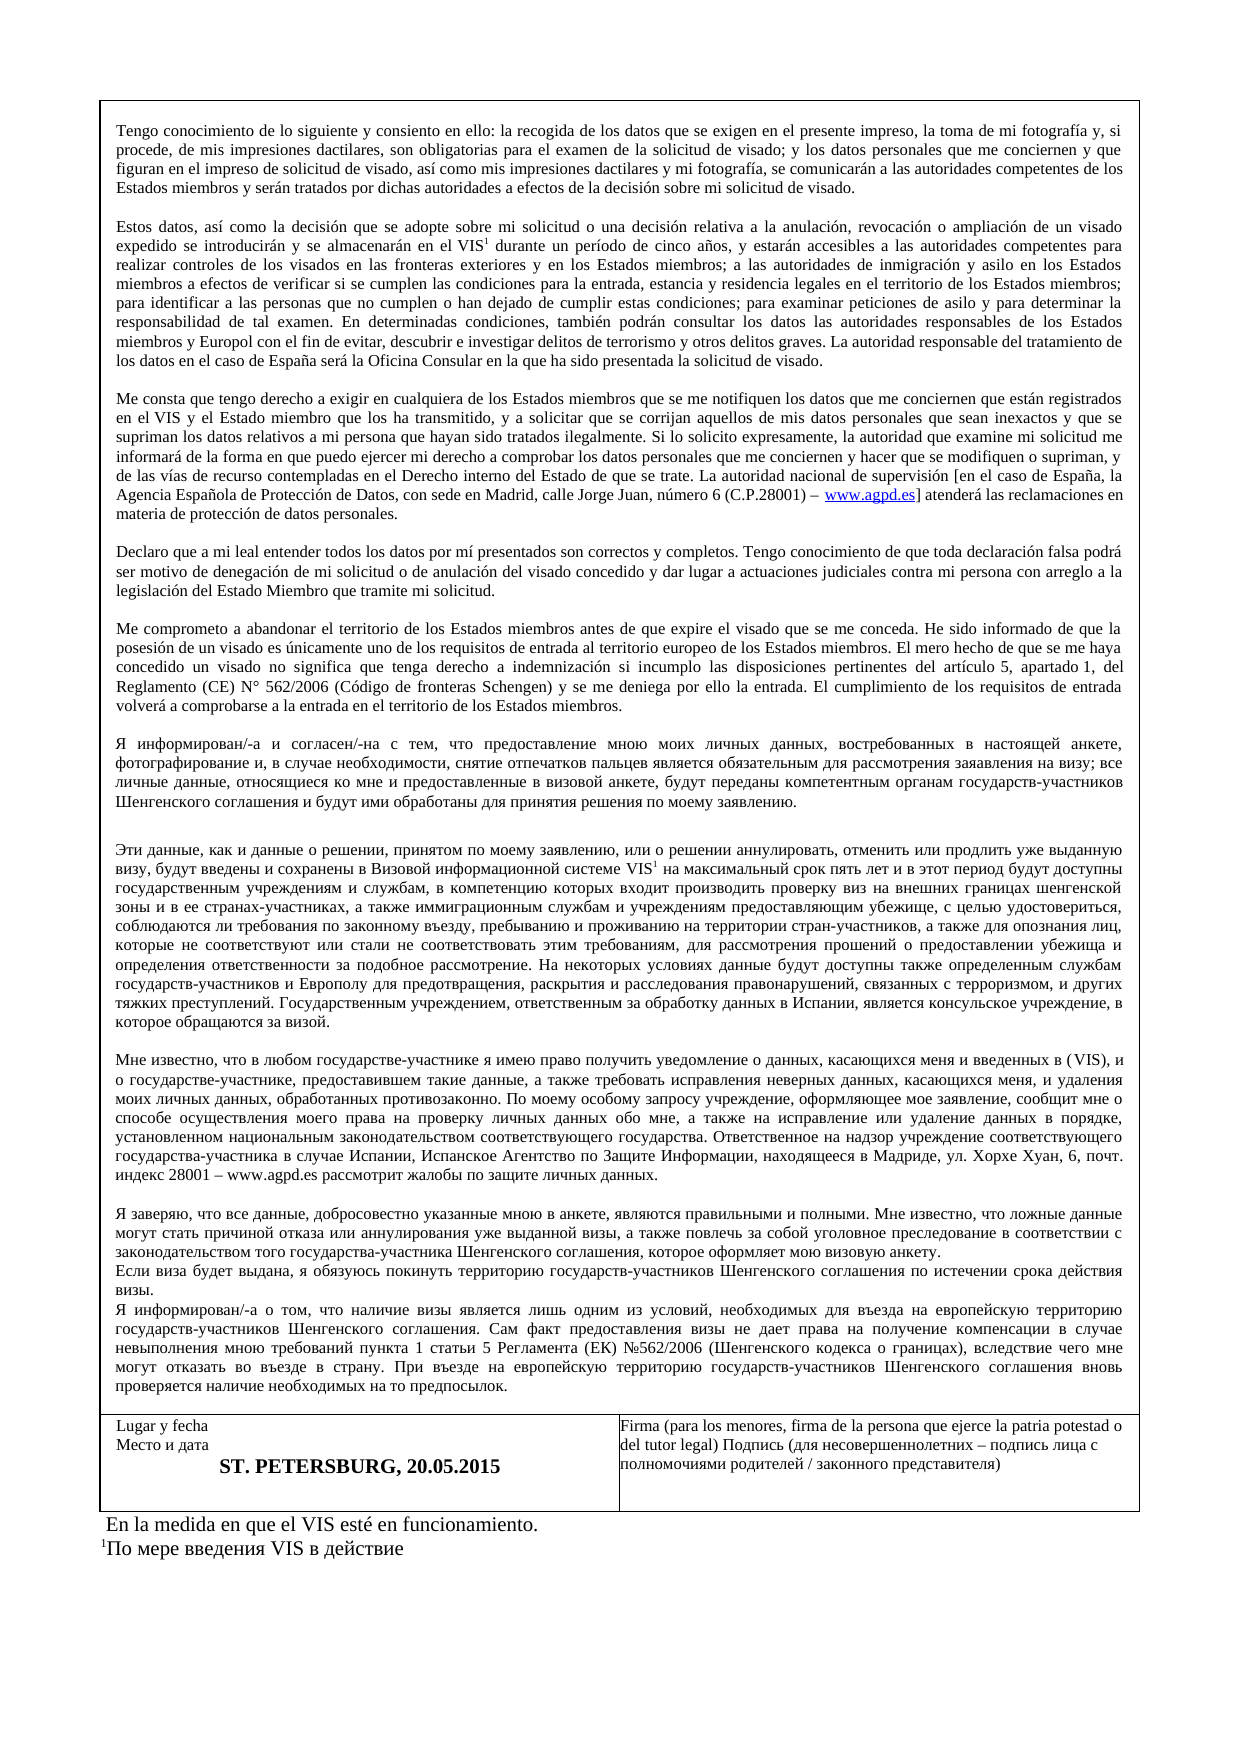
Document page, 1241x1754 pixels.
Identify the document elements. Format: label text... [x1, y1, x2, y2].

table_cell Lugar y fecha Место и дата ST. PETERSBURG, 20.05.2015 [101, 1415, 619, 1511]
table_header Tengo conocimiento de lo siguiente y consiento en ello: la recogida de los datos que se exigen en el presente impreso, la toma de mi fotografía y, si procede, de mis impresiones dactilares, son obligatorias para el examen de la solicitud de visado; y los datos personales que me conciernen y que figuran en el impreso de solicitud de visado, así como mis impresiones dactilares y mi fotografía, se comunicarán a las autoridades competentes de los Estados miembros y serán tratados por dichas autoridades a efectos de la decisión sobre mi solicitud de visado. Estos datos, así como la decisión que se adopte sobre mi solicitud o una decisión relativa a la anulación, revocación o ampliación de un visado expedido se introducirán y se almacenarán en el VIS1 durante un período de cinco años, y estarán accesibles a las autoridades competentes para realizar controles de los visados en las fronteras exteriores y en los Estados miembros; a las autoridades de inmigración y asilo en los Estados miembros a efectos de verificar si se cumplen las condiciones para la entrada, estancia y residencia legales en el territorio de los Estados miembros; para identificar a las personas que no cumplen o han dejado de cumplir estas condiciones; para examinar peticiones de asilo y para determinar la responsabilidad de tal examen. En determinadas condiciones, también podrán consultar los datos las autoridades responsables de los Estados miembros y Europol con el fin de evitar, descubrir e investigar delitos de terrorismo y otros delitos graves. La autoridad responsable del tratamiento de los datos en el caso de España será en la que ha sido presentada la solicitud de visado. Me consta que tengo derecho a exigir en cualquiera de los Estados miembros que se me notifiquen los datos que me conciernen que están registrados en el VIS y el Estado miembro que los ha transmitido, y a solicitar que se corrijan aquellos de mis datos personales que sean inexactos y que se supriman los datos relativos a mi persona que hayan sido tratados ilegalmente. Si lo solicito expresamente, la autoridad que examine mi solicitud me informará de la forma en que puedo ejercer mi derecho a comprobar los datos personales que me conciernen y hacer que se modifiquen o supriman, y de las vías de recurso contempladas en el Derecho interno del Estado de que se trate. La autoridad nacional de supervisión [en el caso de España, de Protección de Datos, con sede en Madrid, calle Jorge Juan, número 6 (C.P.28001) – www.agpd.es] atenderá las reclamaciones en materia de protección de datos personales. Declaro que a mi leal entender todos los datos por mí presentados son correctos y completos. Tengo conocimiento de que toda declaración falsa podrá ser motivo de denegación de mi solicitud o de anulación del visado concedido y dar lugar a actuaciones judiciales contra mi persona con arreglo a la legislación del Estado Miembro que tramite mi solicitud. Me comprometo a abandonar el territorio de los Estados miembros antes de que expire el visado que se me conceda. He sido informado de que la posesión de un visado es únicamente uno de los requisitos de entrada al territorio europeo de los Estados miembros. El mero hecho de que se me haya concedido un visado no significa que tenga derecho a indemnización si incumplo las disposiciones pertinentes del artículo 5, apartado 1, del Reglamento (CE) N° 562/2006 (Código de fronteras Schengen) y se me deniega por ello cumplimiento de los requisitos de entrada volverá a comprobarse a la entrada en el territorio de los Estados miembros. Я информирован/-а и согласен/-на с тем, что предоставление мною моих личных данных, востребованных в настоящей анкете, фотографирование и, в случае необходимости, снятие отпечатков пальцев является обязательным для рассмотрения заяавления на визу; все личные данные, относящиеся ко мне и предоставленные в визовой анкете, будут переданы компетентным органам государств-участников Шенгенского соглашения и будут ими обработаны для принятия решения по моему заявлению. Эти данные, как и данные о решении, принятом по моему заявлению, или о решении аннулировать, отменить или продлить уже выданную визу, будут введены и сохранены в Визовой информационной системе VIS1 на максимальный срок пять лет и в этот период будут доступны государственным учреждениям и службам, в компетенцию которых входит производить проверку виз на внешних границах шенгенской зоны и в ее странах-участниках, а также иммиграционным службам и учреждениям предоставляющим убежище, с целью удостовериться, соблюдаются ли требования по законному въезду, пребыванию и проживанию на территории стран-участников, а также для опознания лиц, которые не соответствуют или стали не соответствовать этим требованиям, для рассмотрения прошений о предоставлении убежища и определения ответственности за подобное рассмотрение. На некоторых условиях данные будут доступны также определенным службам государств-участников и Европолу для предотвращения, раскрытия и расследования правонарушений, связанных с терроризмом, и других тяжких преступлений. Государственным учреждением, ответственным за обработку данных в Испании, является консульское учреждение, в которое обращаются за визой. Мне известно, что в любом государстве-участнике я имею право получить уведомление о данных, касающихся меня и введенных в (VIS), и о государстве-участнике, предоставившем такие данные, а также требовать исправления неверных данных, касающихся меня, и удаления моих личных данных, обработанных противозаконно. По моему особому запросу учреждение, оформляющее мое заявление, сообщит мне о способе осуществления моего права на проверку личных данных обо мне, а также на исправление или удаление данных в порядке, установленном национальным законодательством соответствующего государства. Ответственное на надзор учреждение соответствующего государства-участника в случае Испании, Испанское Агентство по Защите Информации, находящееся в Мадриде, ул. Хорхе Хуан, 6, почт. индекс 28001 – www.agpd.es рассмотрит жалобы по защите личных данных. Я заверяю, что все данные, добросовестно указанные мною в анкете, являются правильными и полными. Мне известно, что ложные данные могут стать причиной отказа или аннулирования уже выданной визы, а также повлечь за собой уголовное преследование в соответствии с законодательством того государства-участника Шенгенского соглашения, которое оформляет мою визовую анкету. Если виза будет выдана, я обязуюсь покинуть территорию государств-участников Шенгенского соглашения по истечении срока действия визы. Я информирован/-а о том, что наличие визы является лишь одним из условий, необходимых для въезда на европейскую территорию государств-участников Шенгенского соглашения. Сам факт предоставления визы не дает права на получение компенсации в случае невыполнения мною требований пункта 1 статьи 5 Регламента (ЕК) №562/2006 (Шенгенского кодекса о границах), вследствие чего мне могут отказать во въезде в страну. При въезде на европейскую территорию государств-участников Шенгенского соглашения вновь проверяется наличие необходимых на то предпосылок. [101, 101, 1139, 1414]
text 1По мере введения VIS в действие [100, 1536, 1140, 1560]
table_cell Firma (para los menores, firma de la persona que ejerce la patria potestad o tutor legal) Подпись (для несовершеннолетних – подпись лица с полномочиями родителей / законного представителя) [620, 1415, 1139, 1511]
text En la medida en que el VIS esté en funcionamiento. [100, 1512, 1140, 1536]
